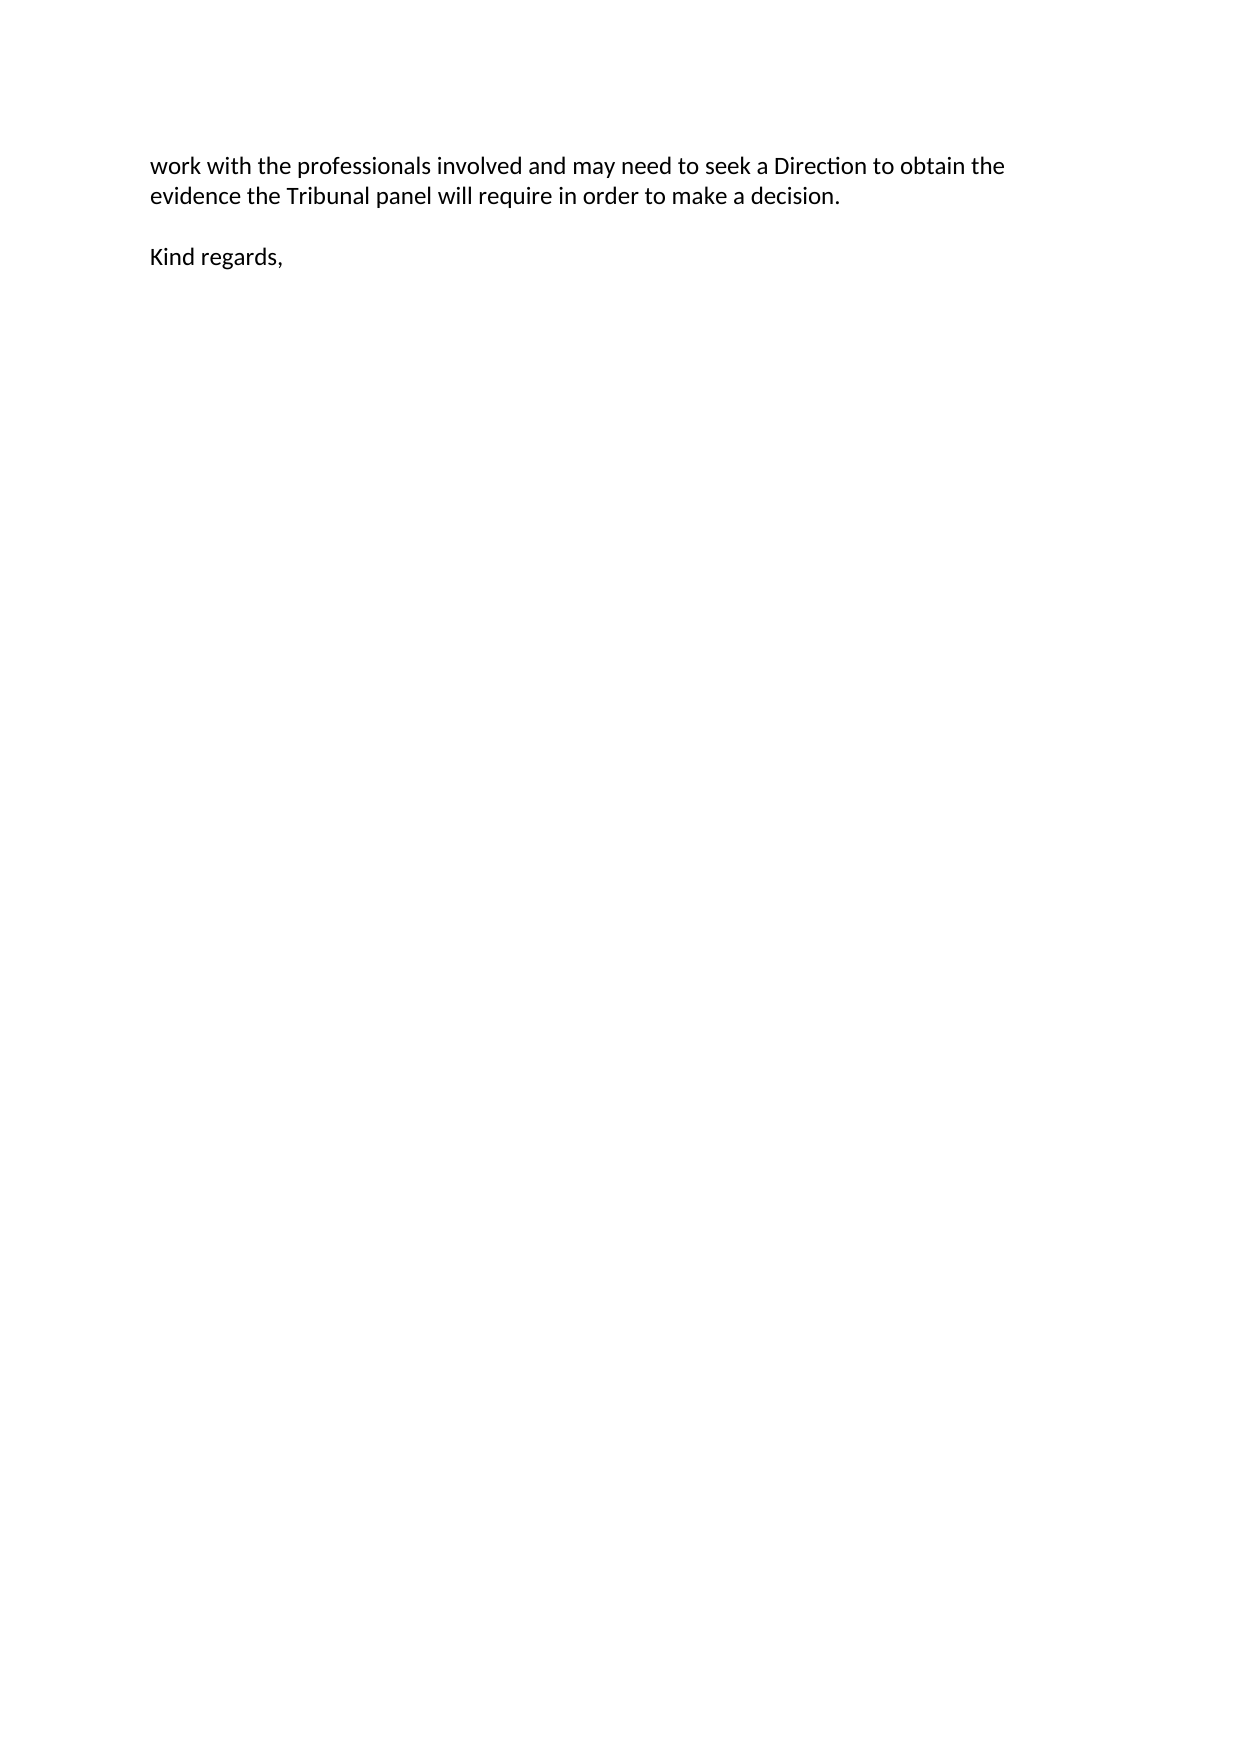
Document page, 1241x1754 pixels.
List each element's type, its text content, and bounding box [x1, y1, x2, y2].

text Kind regards, [150, 242, 1090, 272]
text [150, 150, 1090, 211]
